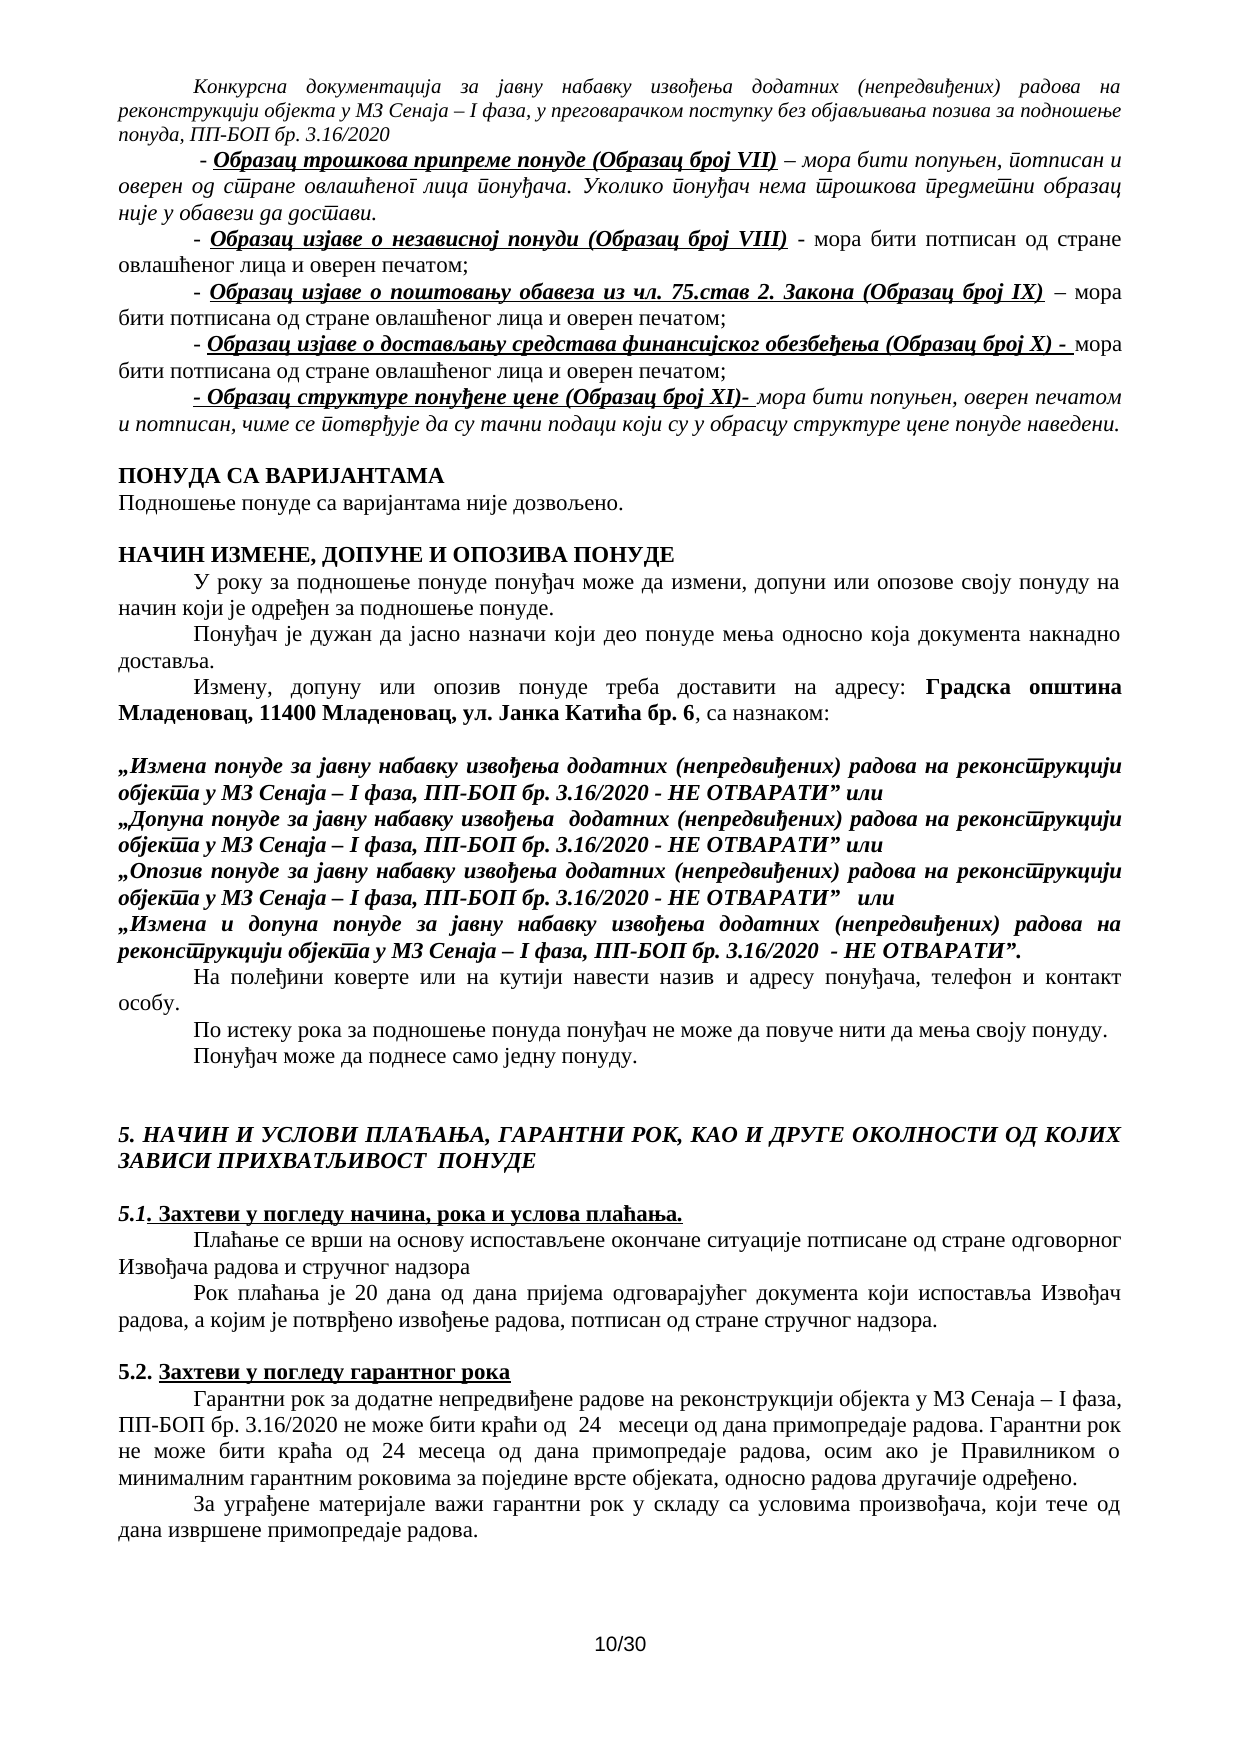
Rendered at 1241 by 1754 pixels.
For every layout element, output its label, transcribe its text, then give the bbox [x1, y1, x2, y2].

text Подношење понуде са варијантама није дозвољено. [118, 489, 1122, 515]
text - Образац изјаве о поштовању обавеза из чл. 75.став 2. Закона (Образац број IX) – мора бити потписана од стране овлашћеног лица и оверен печатом; [118, 278, 1122, 331]
text Рок плаћања је 20 дана од дана пријема одговарајућег документа који испоставља Извођач радова, а којим је потврђено извођење радова, потписан од стране стручног надзора. [118, 1279, 1122, 1332]
text - Образац изјаве о независној понуди (Образац број VIII) - мора бити потписан од стране овлашћеног лица и оверен печатом; [118, 225, 1122, 278]
text „Допуна понуде за јавну набавку извођења додатних (непредвиђених) радова на реконструкцији објекта у МЗ Сенаја – I фаза, ПП-БОП бр. 3.16/2020 - НЕ ОТВАРАТИ” или [118, 805, 1122, 858]
text 5. НАЧИН И УСЛОВИ ПЛАЋАЊА, ГАРАНТНИ РОК, КАО И ДРУГЕ ОКОЛНОСТИ ОД КОЈИХ ЗАВИСИ ПРИХВАТЉИВОСТ ПОНУДЕ [118, 1121, 1122, 1174]
text - Образац структуре понуђене цене (Образац број XI)- мора бити попуњен, оверен печатом и потписан, чиме се потврђује да су тачни подаци који су у обрасцу структуре цене понуде наведени. [118, 383, 1122, 436]
text - Образац изјаве о достављању средстава финансијског обезбеђења (Образац број X) - мора бити потписана од стране овлашћеног лица и оверен печатом; [118, 331, 1122, 383]
text „Опозив понуде за јавну набавку извођења додатних (непредвиђених) радова на реконструкцији објекта у МЗ Сенаја – I фаза, ПП-БОП бр. 3.16/2020 - НЕ ОТВАРАТИ” или [118, 858, 1122, 910]
text Плаћање се врши на основу испостављене окончане ситуације потписане од стране одговорног Извођача радова и стручног надзора [118, 1227, 1122, 1279]
text Понуђач може да поднесе само једну понуду. [118, 1042, 1122, 1068]
text По истеку рока за подношење понуда понуђач не може да повуче нити да мења своју понуду. [118, 1016, 1122, 1042]
text 5.1. Захтеви у погледу начина, рока и услова плаћања. [118, 1200, 1122, 1227]
text „Измена понуде за јавну набавку извођења додатних (непредвиђених) радова на реконструкцији објекта у МЗ Сенаја – I фаза, ПП-БОП бр. 3.16/2020 - НЕ ОТВАРАТИ” или [118, 752, 1122, 805]
text За уграђене материјале важи гарантни рок у складу са условима произвођача, који тече од дана извршене примопредаје радова. [118, 1490, 1122, 1543]
text Гарантни рок за додатне непредвиђене радове на реконструкцији објекта у МЗ Сенаја – I фаза, ПП-БОП бр. 3.16/2020 не може бити краћи од 24 месеци од дана примопредаје радова. Гарантни рок не може бити краћа од 24 месеца од дана примопредаје радова, осим ако је Правилником о минималним гарантним роковима за поједине врсте објеката, односно радова другачије одређено. [118, 1385, 1122, 1490]
text У року за подношење понуде понуђач може да измени, допуни или опозове своју понуду на начин који је одређен за подношење понуде. [118, 568, 1122, 620]
text Измену, допуну или опозив понуде треба доставити на адресу: Градска општина Младеновац, 11400 Младеновац, ул. Јанка Катића бр. 6, са назнаком: [118, 673, 1122, 726]
text НАЧИН ИЗМЕНЕ, ДОПУНЕ И ОПОЗИВА ПОНУДЕ [118, 541, 1122, 568]
text 5.2. Захтеви у погледу гарантног рока [118, 1358, 1122, 1385]
text На полеђини коверте или на кутији навести назив и адресу понуђача, телефон и контакт особу. [118, 963, 1122, 1016]
text „Измена и допуна понуде за јавну набавку извођења додатних (непредвиђених) радова на реконструкцији објекта у МЗ Сенаја – I фаза, ПП-БОП бр. 3.16/2020 - НЕ ОТВАРАТИ”. [118, 910, 1122, 963]
text ПОНУДА СА ВАРИЈАНТАМА [118, 462, 1122, 489]
text Понуђач је дужан да јасно назначи који део понуде мења односно која документа накнадно доставља. [118, 620, 1122, 673]
text - Образац трошкова припреме понуде (Образац број VII) – мора бити попуњен, потписан и оверен од стране овлашћеног лица понуђача. Уколико понуђач нема трошкова предметни образац није у обавези да достави. [118, 146, 1122, 225]
